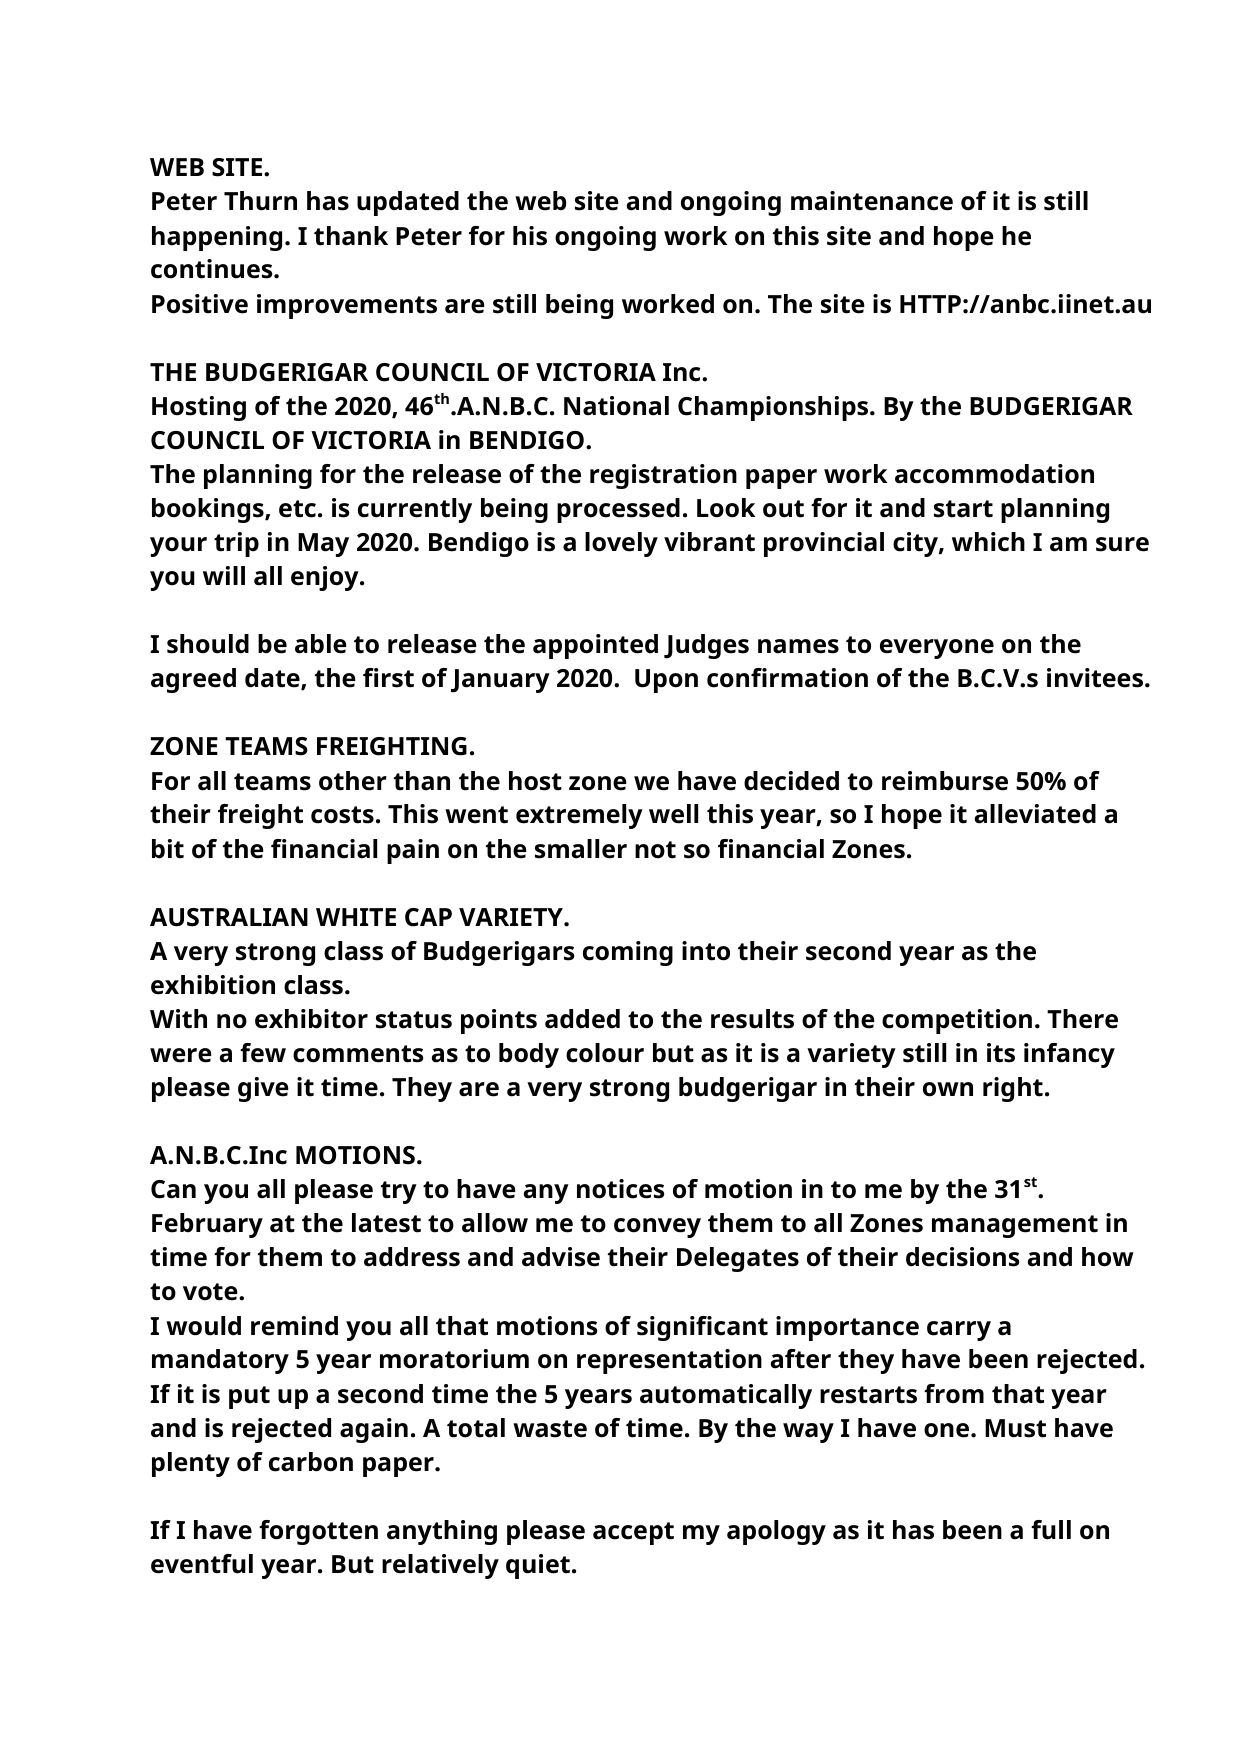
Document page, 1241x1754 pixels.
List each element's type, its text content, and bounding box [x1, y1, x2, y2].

text Hosting of the 2020, 46th.A.N.B.C. National Championships. By the BUDGERIGAR COUNCIL OF VICTORIA in BENDIGO. [150, 388, 1156, 457]
text WEB SITE. [150, 150, 1156, 184]
text I should be able to release the appointed Judges names to everyone on the agreed date, the first of January 2020. Upon confirmation of the B.C.V.s invitees. [150, 627, 1156, 695]
text ZONE TEAMS FREIGHTING. [150, 729, 1156, 763]
text I would remind you all that motions of significant importance carry a mandatory 5 year moratorium on representation after they have been rejected. If it is put up a second time the 5 years automatically restarts from that year and is rejected again. A total waste of time. By the way I have one. Must have plenty of carbon paper. [150, 1308, 1156, 1478]
text With no exhibitor status points added to the results of the competition. There were a few comments as to body colour but as it is a variety still in its infancy please give it time. They are a very strong budgerigar in their own right. [150, 1002, 1156, 1104]
text If I have forgotten anything please accept my apology as it has been a full on eventful year. But relatively quiet. [150, 1512, 1156, 1581]
text AUSTRALIAN WHITE CAP VARIETY. [150, 899, 1156, 933]
text A.N.B.C.Inc MOTIONS. [150, 1138, 1156, 1172]
text Positive improvements are still being worked on. The site is HTTP://anbc.iinet.au [150, 286, 1156, 320]
text Peter Thurn has updated the web site and ongoing maintenance of it is still happening. I thank Peter for his ongoing work on this site and hope he continues. [150, 184, 1156, 286]
text Can you all please try to have any notices of motion in to me by the 31st. February at the latest to allow me to convey them to all Zones management in time for them to address and advise their Delegates of their decisions and how to vote. [150, 1172, 1156, 1308]
text The planning for the release of the registration paper work accommodation bookings, etc. is currently being processed. Look out for it and start planning your trip in May 2020. Bendigo is a lovely vibrant provincial city, which I am sure you will all enjoy. [150, 457, 1156, 593]
text THE BUDGERIGAR COUNCIL OF VICTORIA Inc. [150, 354, 1156, 388]
text For all teams other than the host zone we have decided to reimburse 50% of their freight costs. This went extremely well this year, so I hope it alleviated a bit of the financial pain on the smaller not so financial Zones. [150, 763, 1156, 865]
text A very strong class of Budgerigars coming into their second year as the exhibition class. [150, 933, 1156, 1002]
